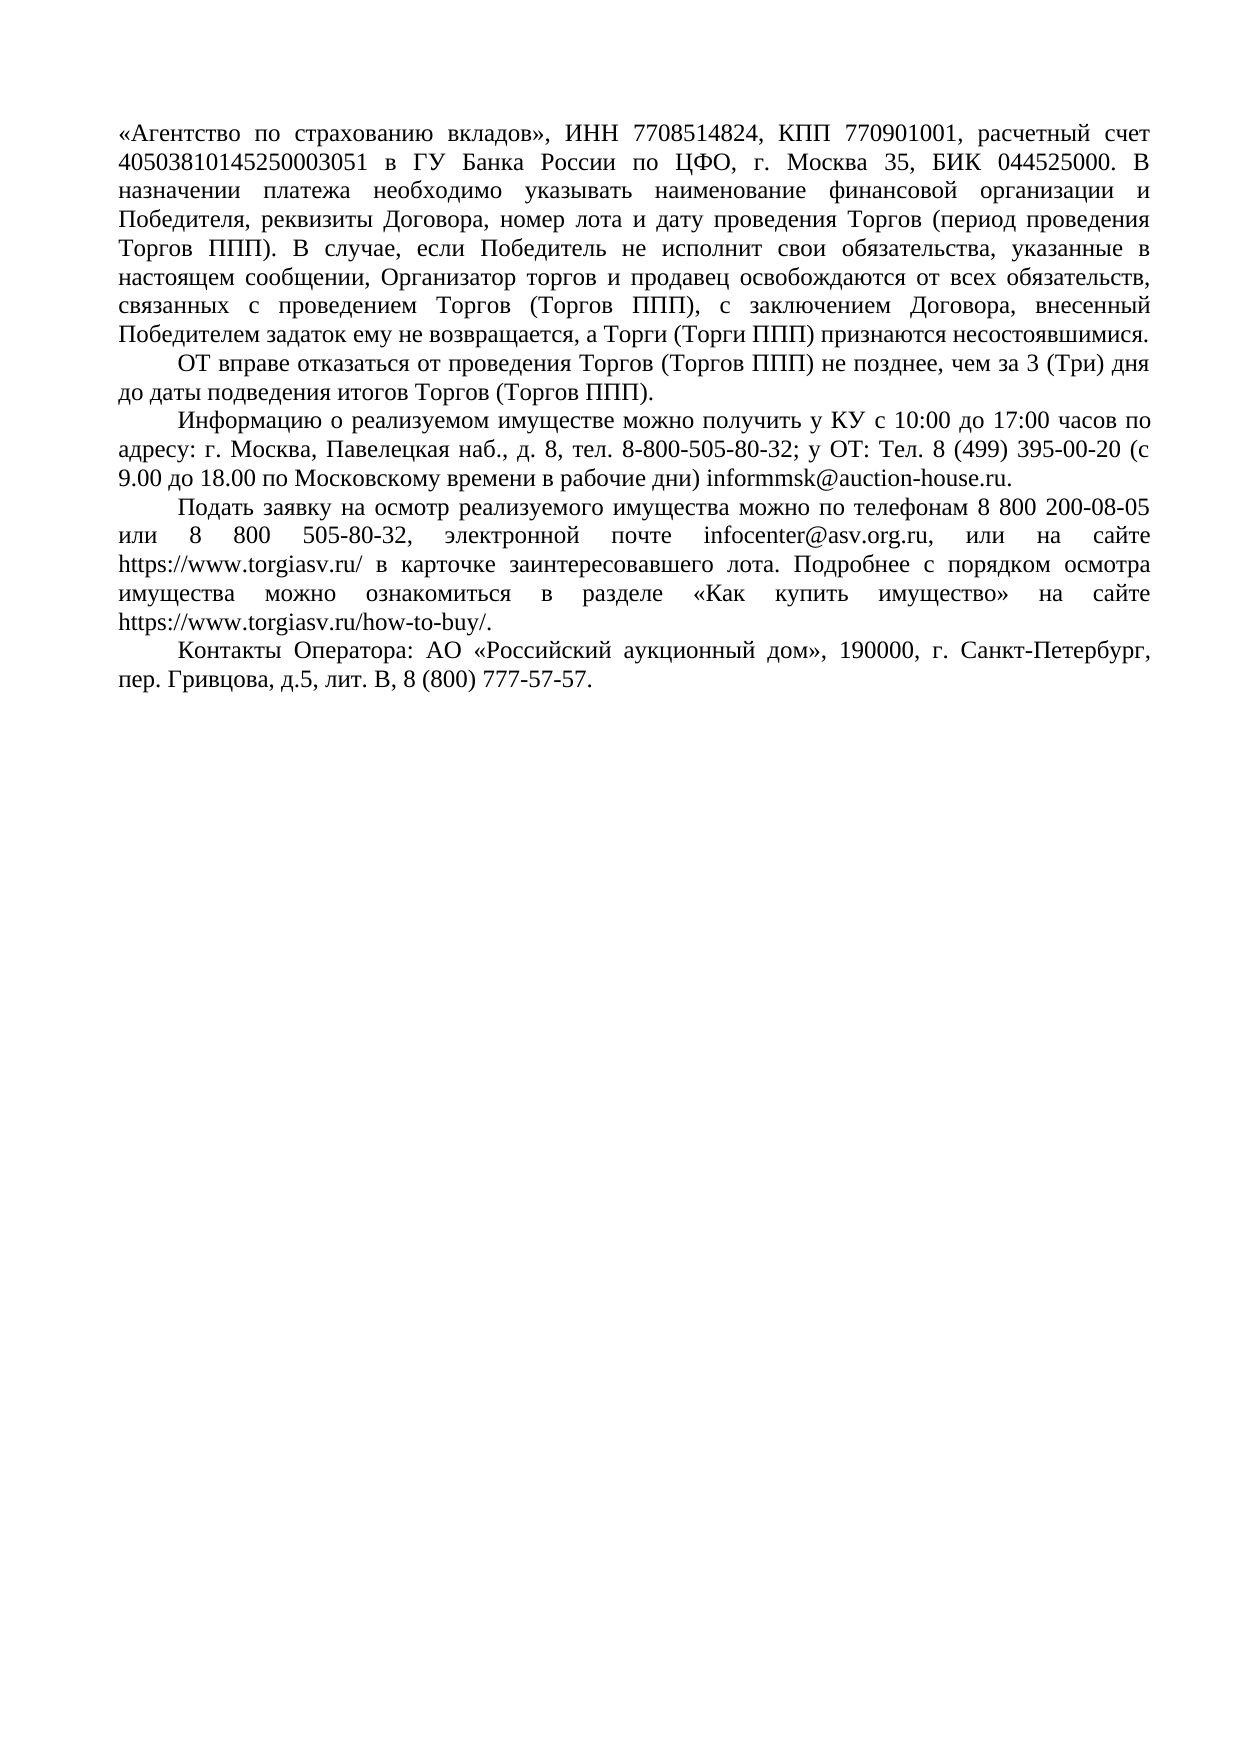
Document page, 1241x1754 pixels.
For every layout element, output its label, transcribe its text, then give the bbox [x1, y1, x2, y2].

text Информацию о реализуемом имуществе можно получить у КУ с 10:00 до 17:00 часов по адресу: г. Москва, Павелецкая наб., д. 8, тел. 8-800-505-80-32; у ОТ: Тел. 8 (499) 395-00-20 (с 9.00 до 18.00 по Московскому времени в рабочие дни) informmsk@auction-house.ru. [118, 406, 1151, 492]
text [118, 118, 1151, 348]
text ОТ вправе отказаться от проведения Торгов (Торгов ППП) не позднее, чем за 3 (Три) дня до даты подведения итогов Торгов (Торгов ППП). [118, 348, 1151, 406]
text Контакты Оператора: АО «Российский аукционный дом», 190000, г. Санкт-Петербург, пер. Гривцова, д.5, лит. В, 8 (800) 777-57-57. [118, 636, 1151, 693]
text Подать заявку на осмотр реализуемого имущества можно по телефонам 8 800 200-08-05 или 8 800 505-80-32, электронной почте infocenter@asv.org.ru, или на сайте https://www.torgiasv.ru/ в карточке заинтересовавшего лота. Подробнее с порядком осмотра имущества можно ознакомиться в разделе «Как купить имущество» на сайте https://www.torgiasv.ru/how-to-buy/. [118, 492, 1151, 636]
